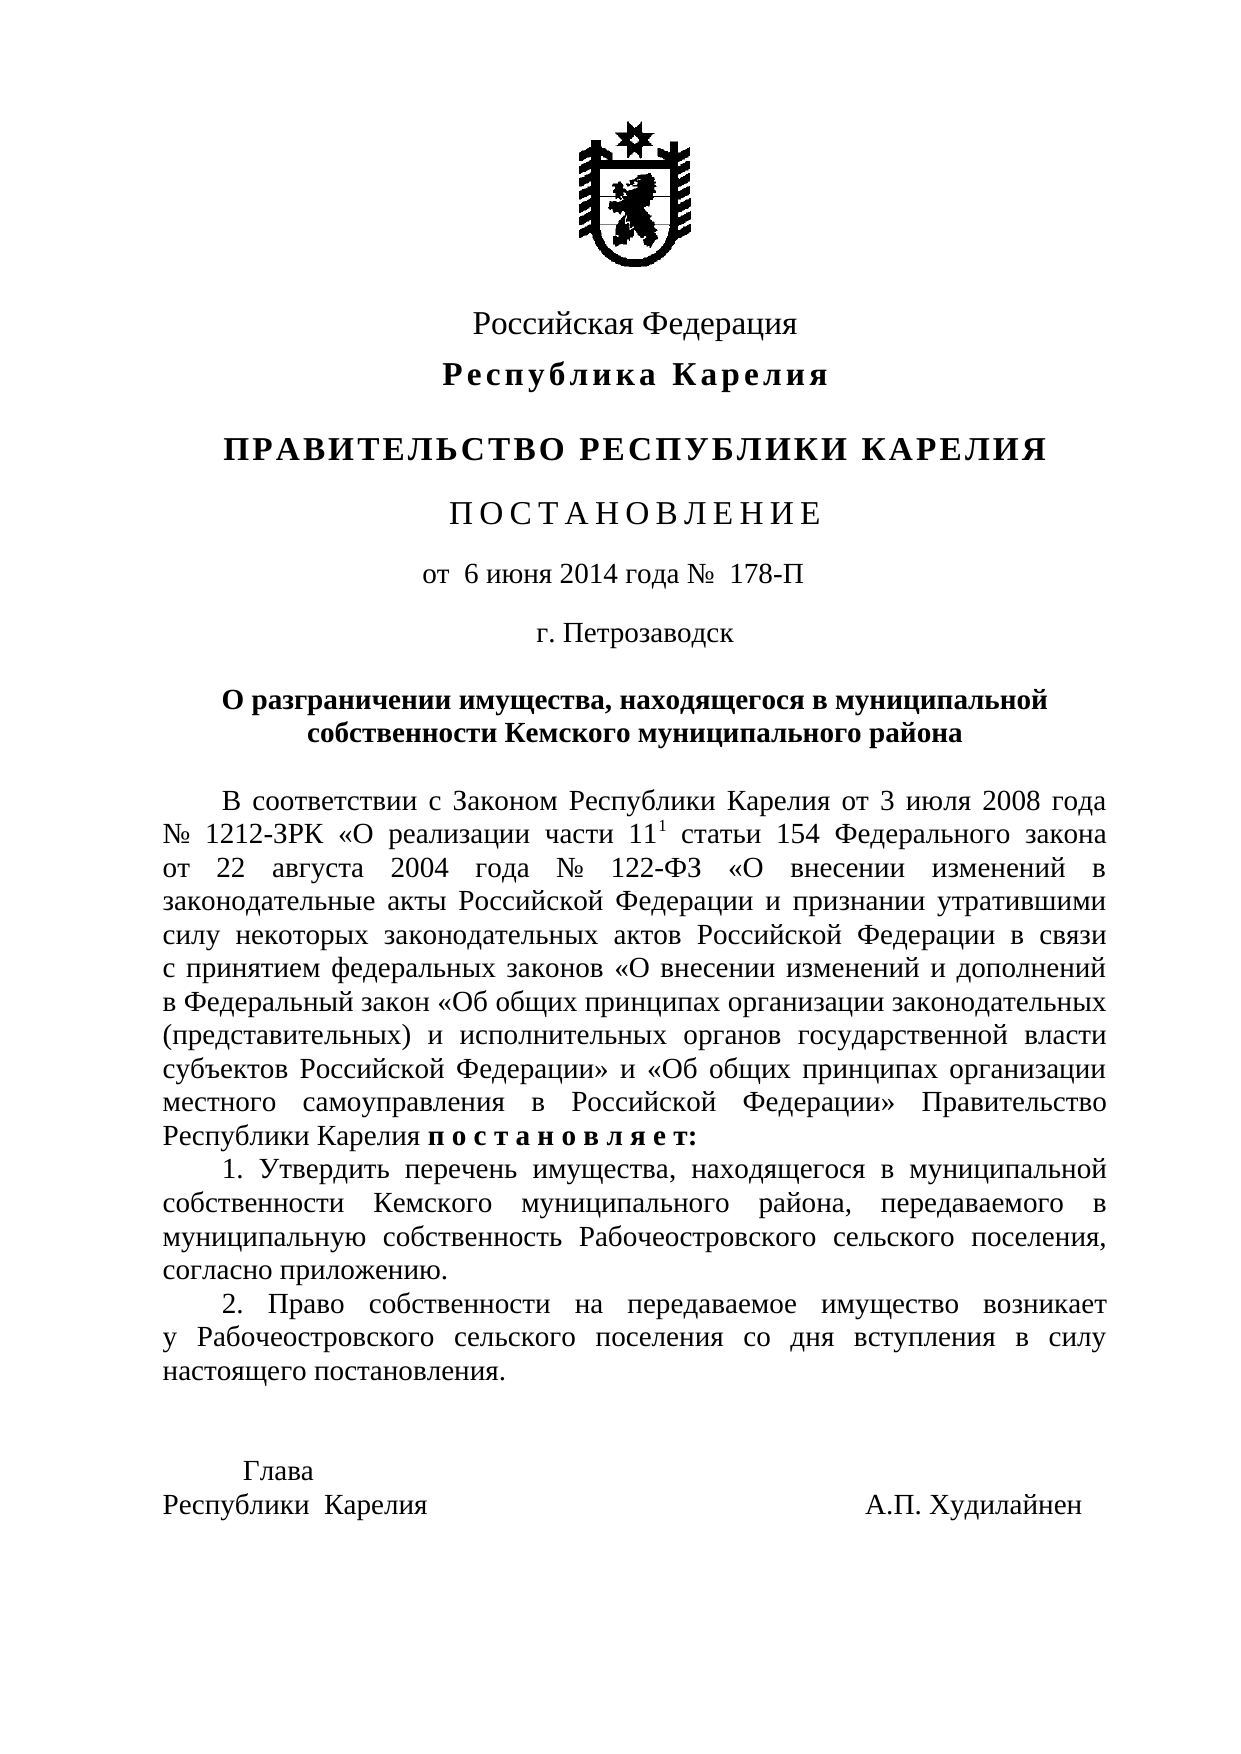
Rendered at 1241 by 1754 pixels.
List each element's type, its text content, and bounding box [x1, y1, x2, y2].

text Глава [162, 1453, 1107, 1487]
text В соответствии с Законом Республики Карелия от 3 июля 2008 года № 1212-ЗРК «О реализации части 111 статьи 154 Федерального закона от 22 августа 2004 года № 122-ФЗ «О внесении изменений в законодательные акты Российской Федерации и признании утратившими силу некоторых законодательных актов Российской Федерации в связи с принятием федеральных законов «О внесении изменений и дополнений в Федеральный закон «Об общих принципах организации законодательных (представительных) и исполнительных органов государственной власти субъектов Российской Федерации» и «Об общих принципах организации местного самоуправления в Российской Федерации» Правительство Республики Карелия п о с т а н о в л я е т: [162, 783, 1107, 1152]
subtitle ПРАВИТЕЛЬСТВО РЕСПУБЛИКИ КАРЕЛИЯ [162, 430, 1107, 468]
picture [559, 108, 711, 291]
text г. Петрозаводск [162, 615, 1107, 648]
subtitle ПОСТАНОВЛЕНИЕ [162, 493, 1107, 531]
text 2. Право собственности на передаваемое имущество возникает у Рабочеостровского сельского поселения со дня вступления в силу настоящего постановления. [162, 1286, 1107, 1386]
text от 6 июня 2014 года № 178-П [162, 556, 1063, 590]
text Республики Карелия А.П. Худилайнен [162, 1487, 1107, 1521]
subtitle Республика Карелия [162, 354, 1107, 392]
subtitle Российская Федерация [162, 303, 1107, 341]
text 1. Утвердить перечень имущества, находящегося в муниципальной собственности Кемского муниципального района, передаваемого в муниципальную собственность Рабочеостровского сельского поселения, согласно приложению. [162, 1152, 1107, 1286]
text О разграничении имущества, находящегося в муниципальной собственности Кемского муниципального района [162, 682, 1107, 749]
